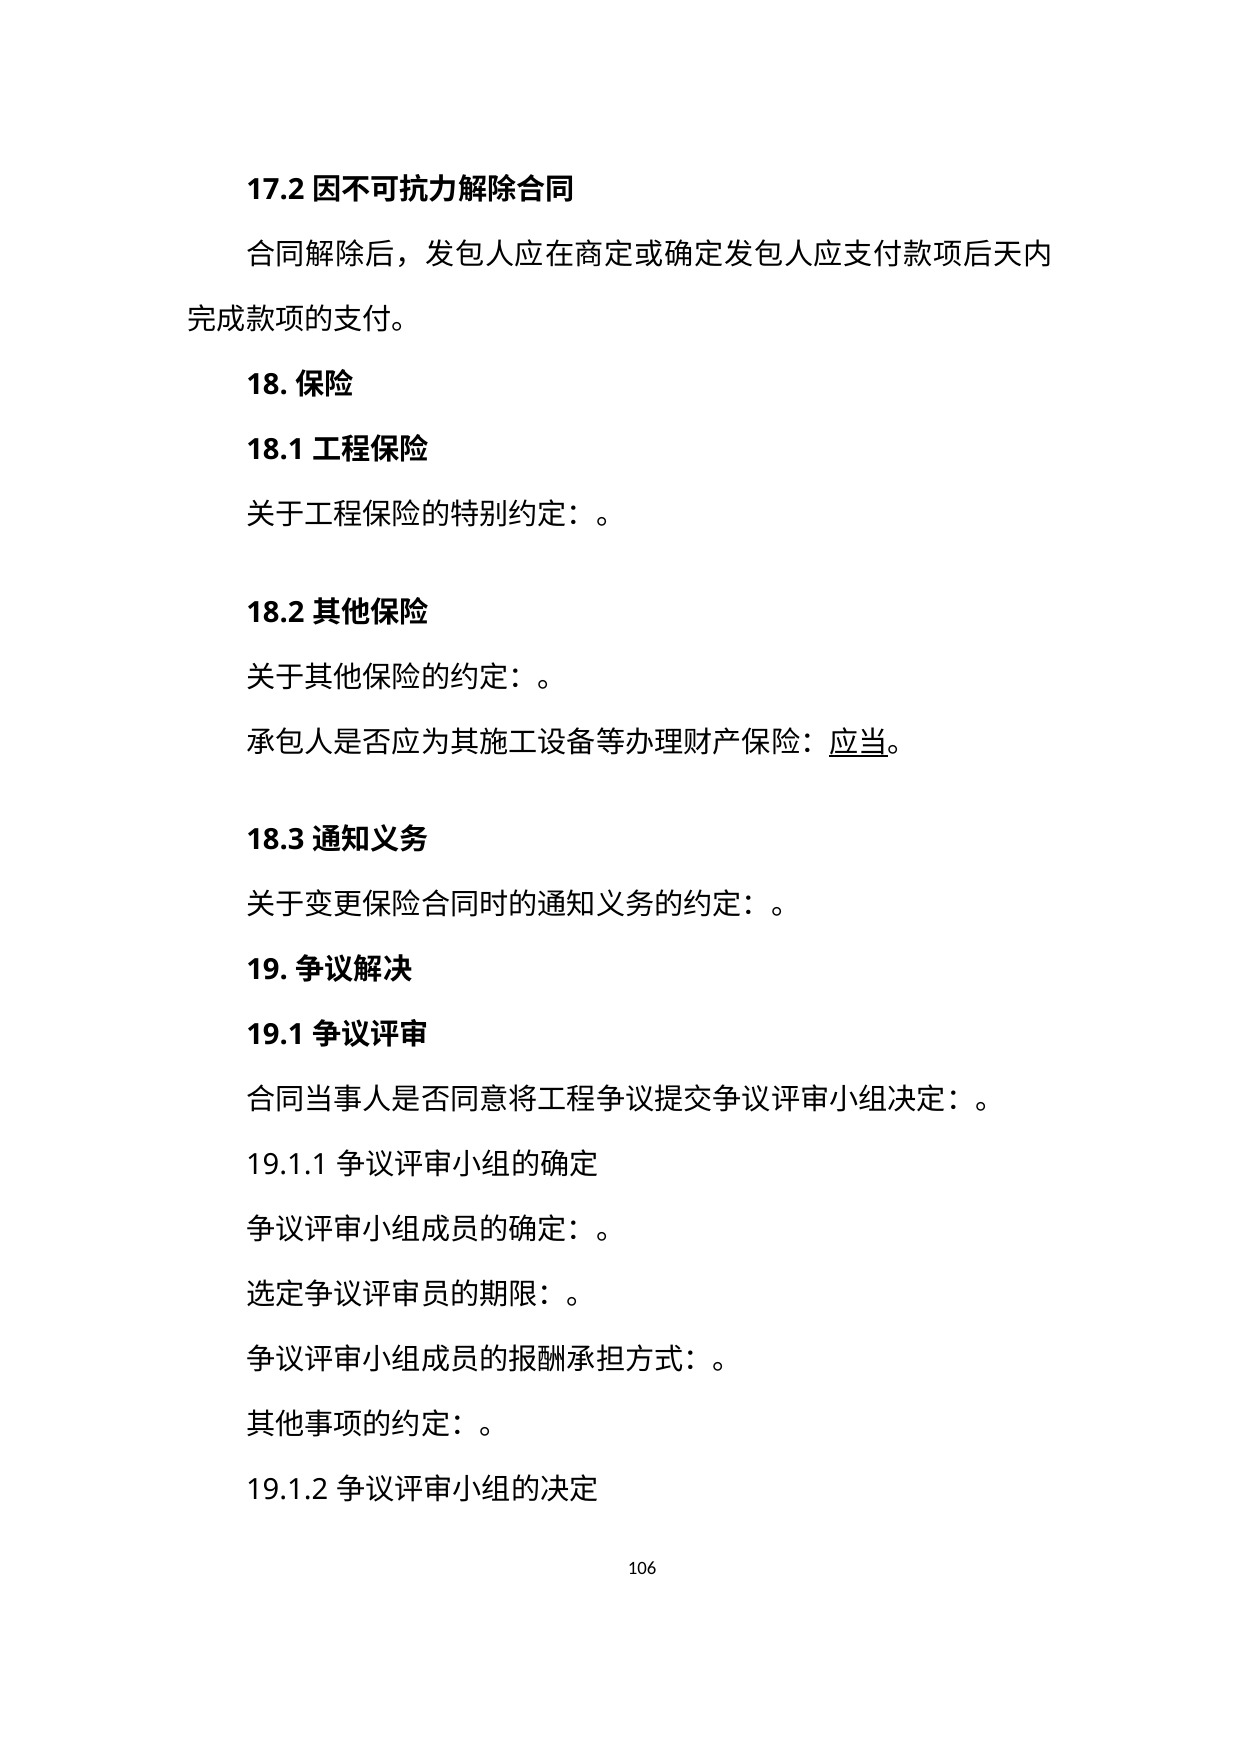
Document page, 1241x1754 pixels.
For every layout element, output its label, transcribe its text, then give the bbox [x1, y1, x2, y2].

text 19.1.2 争议评审小组的决定 [187, 1454, 1053, 1519]
text 选定争议评审员的期限：。 [187, 1259, 1053, 1324]
text 关于其他保险的约定：。 [187, 642, 1053, 707]
text 17.2 因不可抗力解除合同 [187, 154, 1053, 219]
text 18. 保险 [187, 349, 1053, 414]
text 18.2 其他保险 [187, 577, 1053, 642]
text 合同当事人是否同意将工程争议提交争议评审小组决定：。 [187, 1064, 1053, 1129]
text 19. 争议解决 [187, 934, 1053, 999]
text 关于工程保险的特别约定：。 [187, 479, 1053, 544]
text 关于变更保险合同时的通知义务的约定：。 [187, 869, 1053, 934]
text 其他事项的约定：。 [187, 1389, 1053, 1454]
text 18.3 通知义务 [187, 804, 1053, 869]
text 争议评审小组成员的确定：。 [187, 1194, 1053, 1259]
text 19.1.1 争议评审小组的确定 [187, 1129, 1053, 1194]
text 18.1 工程保险 [187, 414, 1053, 479]
text 19.1 争议评审 [187, 999, 1053, 1064]
text 合同解除后，发包人应在商定或确定发包人应支付款项后天内完成款项的支付。 [187, 219, 1053, 349]
text 承包人是否应为其施工设备等办理财产保险：应当。 [187, 707, 1053, 772]
text 争议评审小组成员的报酬承担方式：。 [187, 1324, 1053, 1389]
